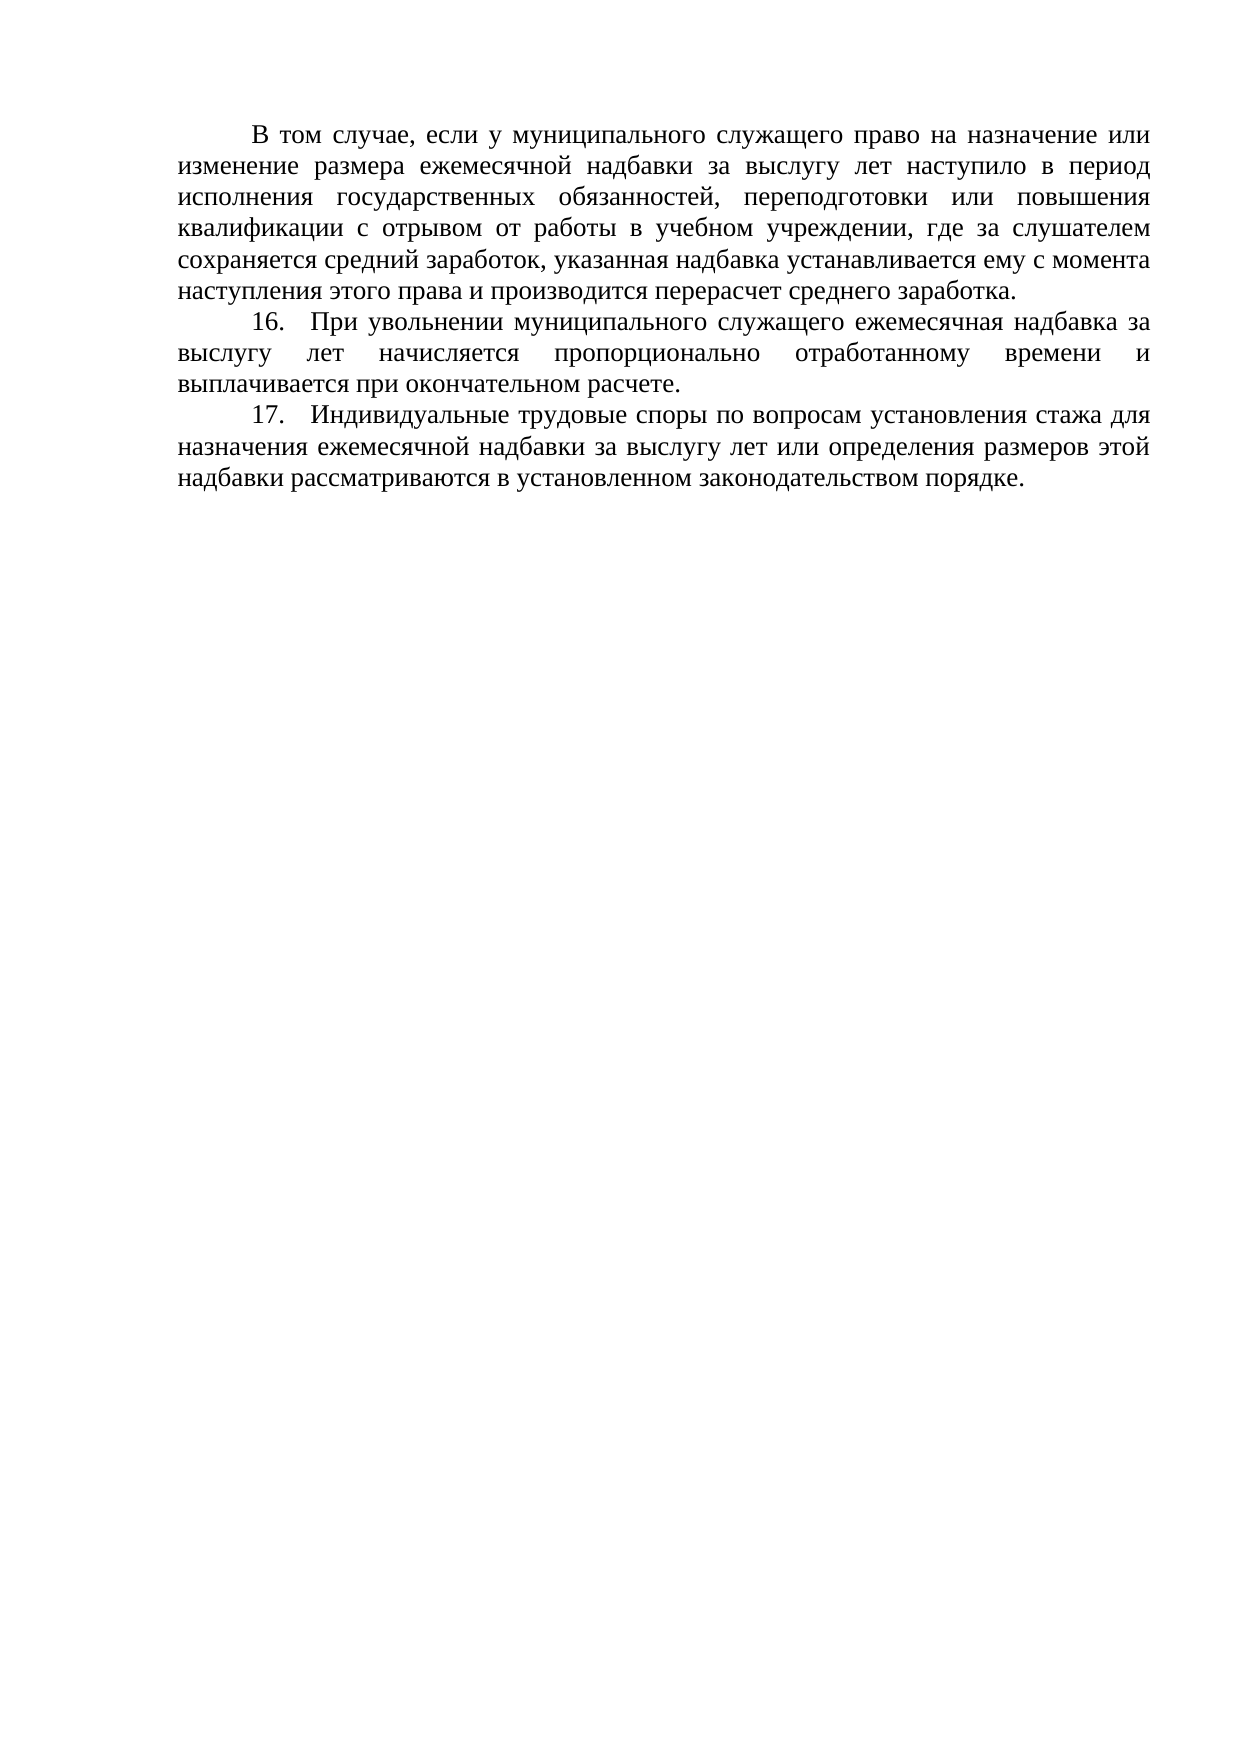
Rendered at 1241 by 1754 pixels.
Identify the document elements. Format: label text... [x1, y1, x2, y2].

text 17. Индивидуальные трудовые споры по вопросам установления стажа для назначения ежемесячной надбавки за выслугу лет или определения размеров этой надбавки рассматриваются в установленном законодательством порядке. [177, 398, 1152, 492]
text 16. При увольнении муниципального служащего ежемесячная надбавка за выслугу лет начисляется пропорционально отработанному времени и выплачивается при окончательном расчете. [177, 305, 1152, 398]
text В том случае, если у муниципального служащего право на назначение или изменение размера ежемесячной надбавки за выслугу лет наступило в период исполнения государственных обязанностей, переподготовки или повышения квалификации с отрывом от работы в учебном учреждении, где за слушателем сохраняется средний заработок, указанная надбавка устанавливается ему с момента наступления этого права и производится перерасчет среднего заработка. [177, 118, 1152, 305]
